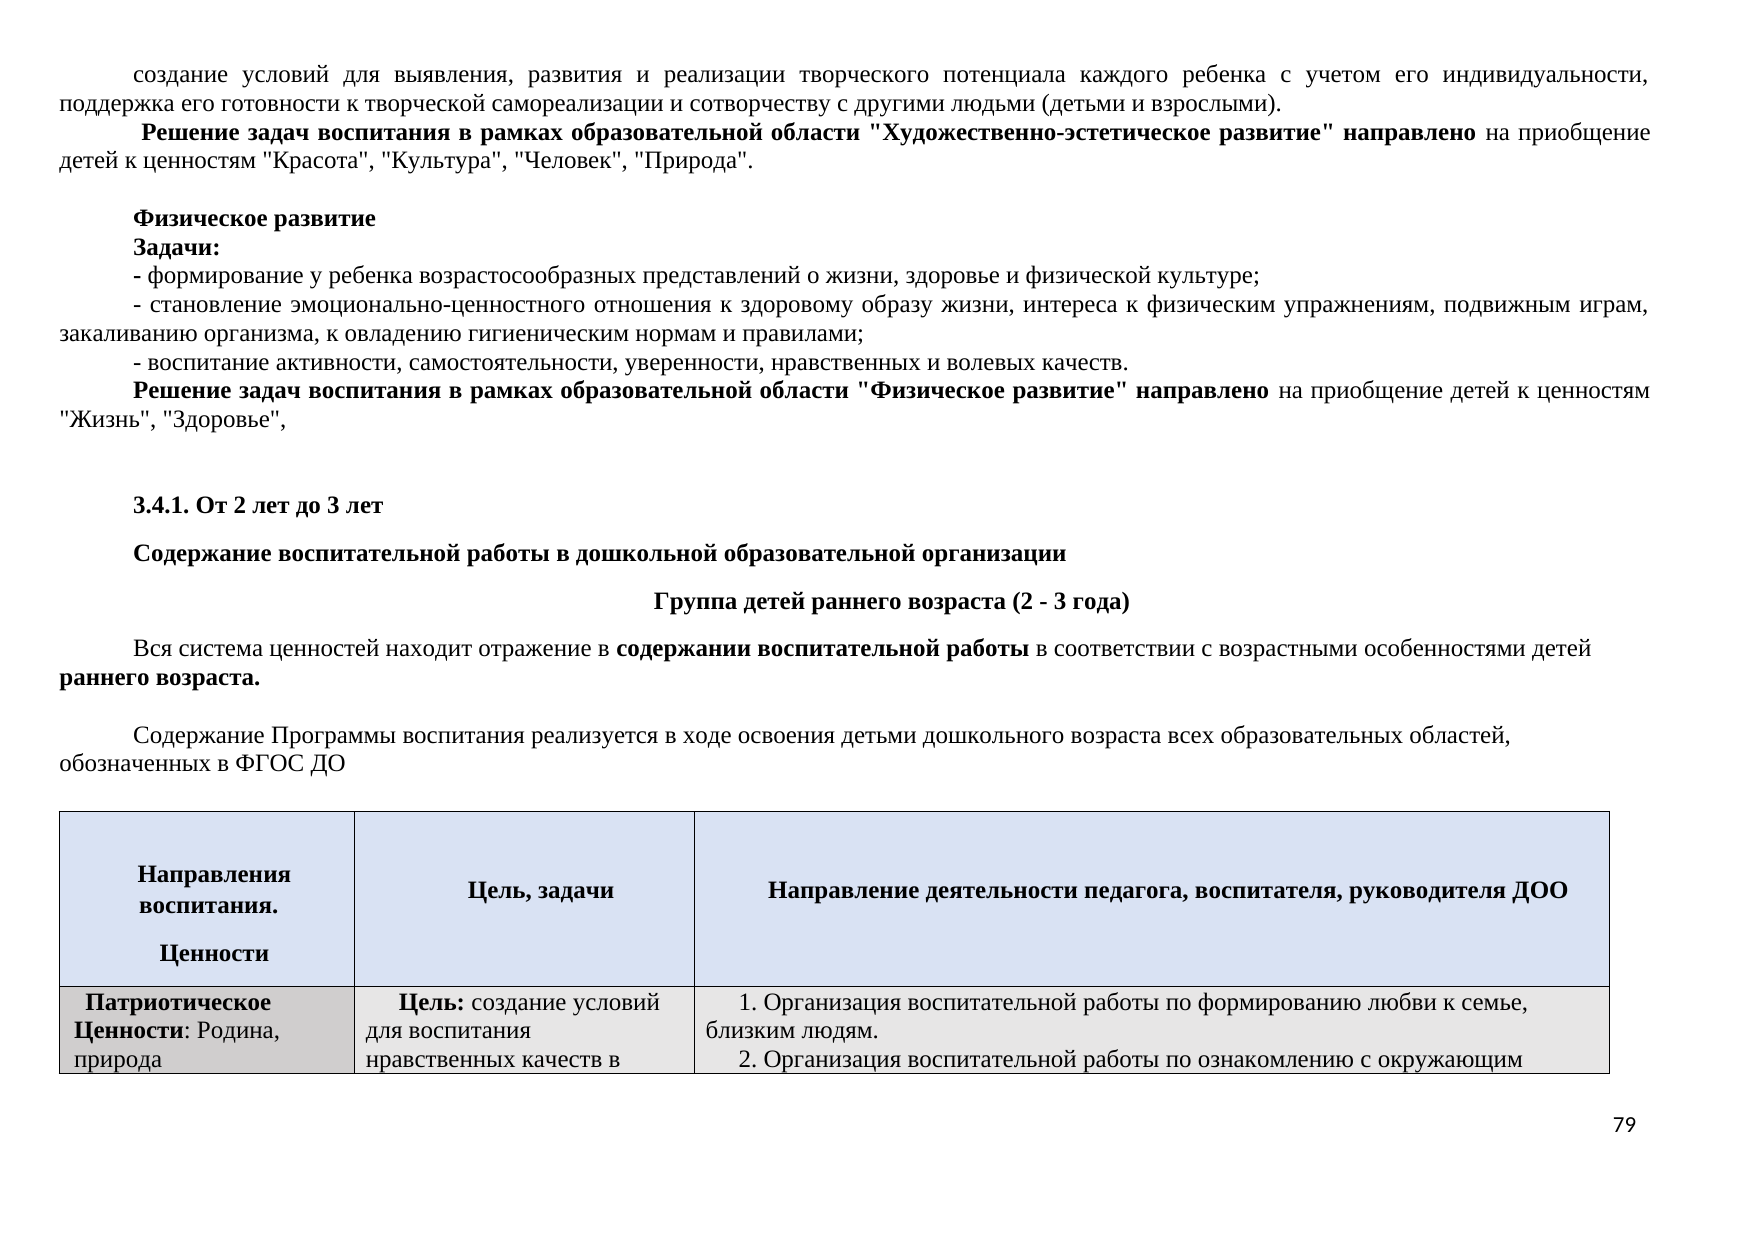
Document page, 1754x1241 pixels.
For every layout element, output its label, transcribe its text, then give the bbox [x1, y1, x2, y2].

table_header Направление деятельности педагога, воспитателя, руководителя ДОО [695, 812, 1609, 986]
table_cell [695, 987, 1609, 1073]
text Физическое развитие [59, 203, 1651, 232]
text Вся система ценностей находит отражение в содержании воспитательной работы в соответствии с возрастными особенностями детей раннего возраста. [59, 633, 1651, 691]
text Задачи: [59, 232, 1651, 260]
text - формирование у ребенка возрастосообразных представлений о жизни, здоровье и физической культуре; [59, 260, 1651, 289]
text Решение задач воспитания в рамках образовательной области "Художественно-эстетическое развитие" направлено на приобщение детей к ценностям "Красота", "Культура", "Человек", "Природа". [59, 117, 1651, 174]
text Решение задач воспитания в рамках образовательной области "Физическое развитие" направлено на приобщение детей к ценностям "Жизнь", "Здоровье", [59, 375, 1651, 433]
text создание условий для выявления, развития и реализации творческого потенциала каждого ребенка с учетом его индивидуальности, поддержка его готовности к творческой самореализации и сотворчеству с другими людьми (детьми и взрослыми). [59, 59, 1651, 117]
table_header Направления воспитания. Ценности [60, 812, 354, 986]
text Содержание воспитательной работы в дошкольной образовательной организации [59, 538, 1651, 567]
text - становление эмоционально-ценностного отношения к здоровому образу жизни, интереса к физическим упражнениям, подвижным играм, закаливанию организма, к овладению гигиеническим нормам и правилами; [59, 289, 1651, 347]
text 3.4.1. От 2 лет до 3 лет [59, 490, 1651, 519]
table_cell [355, 987, 694, 1073]
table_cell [60, 987, 354, 1073]
table_header Цель, задачи [355, 812, 694, 986]
text Содержание Программы воспитания реализуется в ходе освоения детьми дошкольного возраста всех образовательных областей, обозначенных в ФГОС ДО [59, 720, 1651, 777]
text Группа детей раннего возраста (2 - 3 года) [59, 586, 1651, 614]
text - воспитание активности, самостоятельности, уверенности, нравственных и волевых качеств. [59, 347, 1651, 375]
